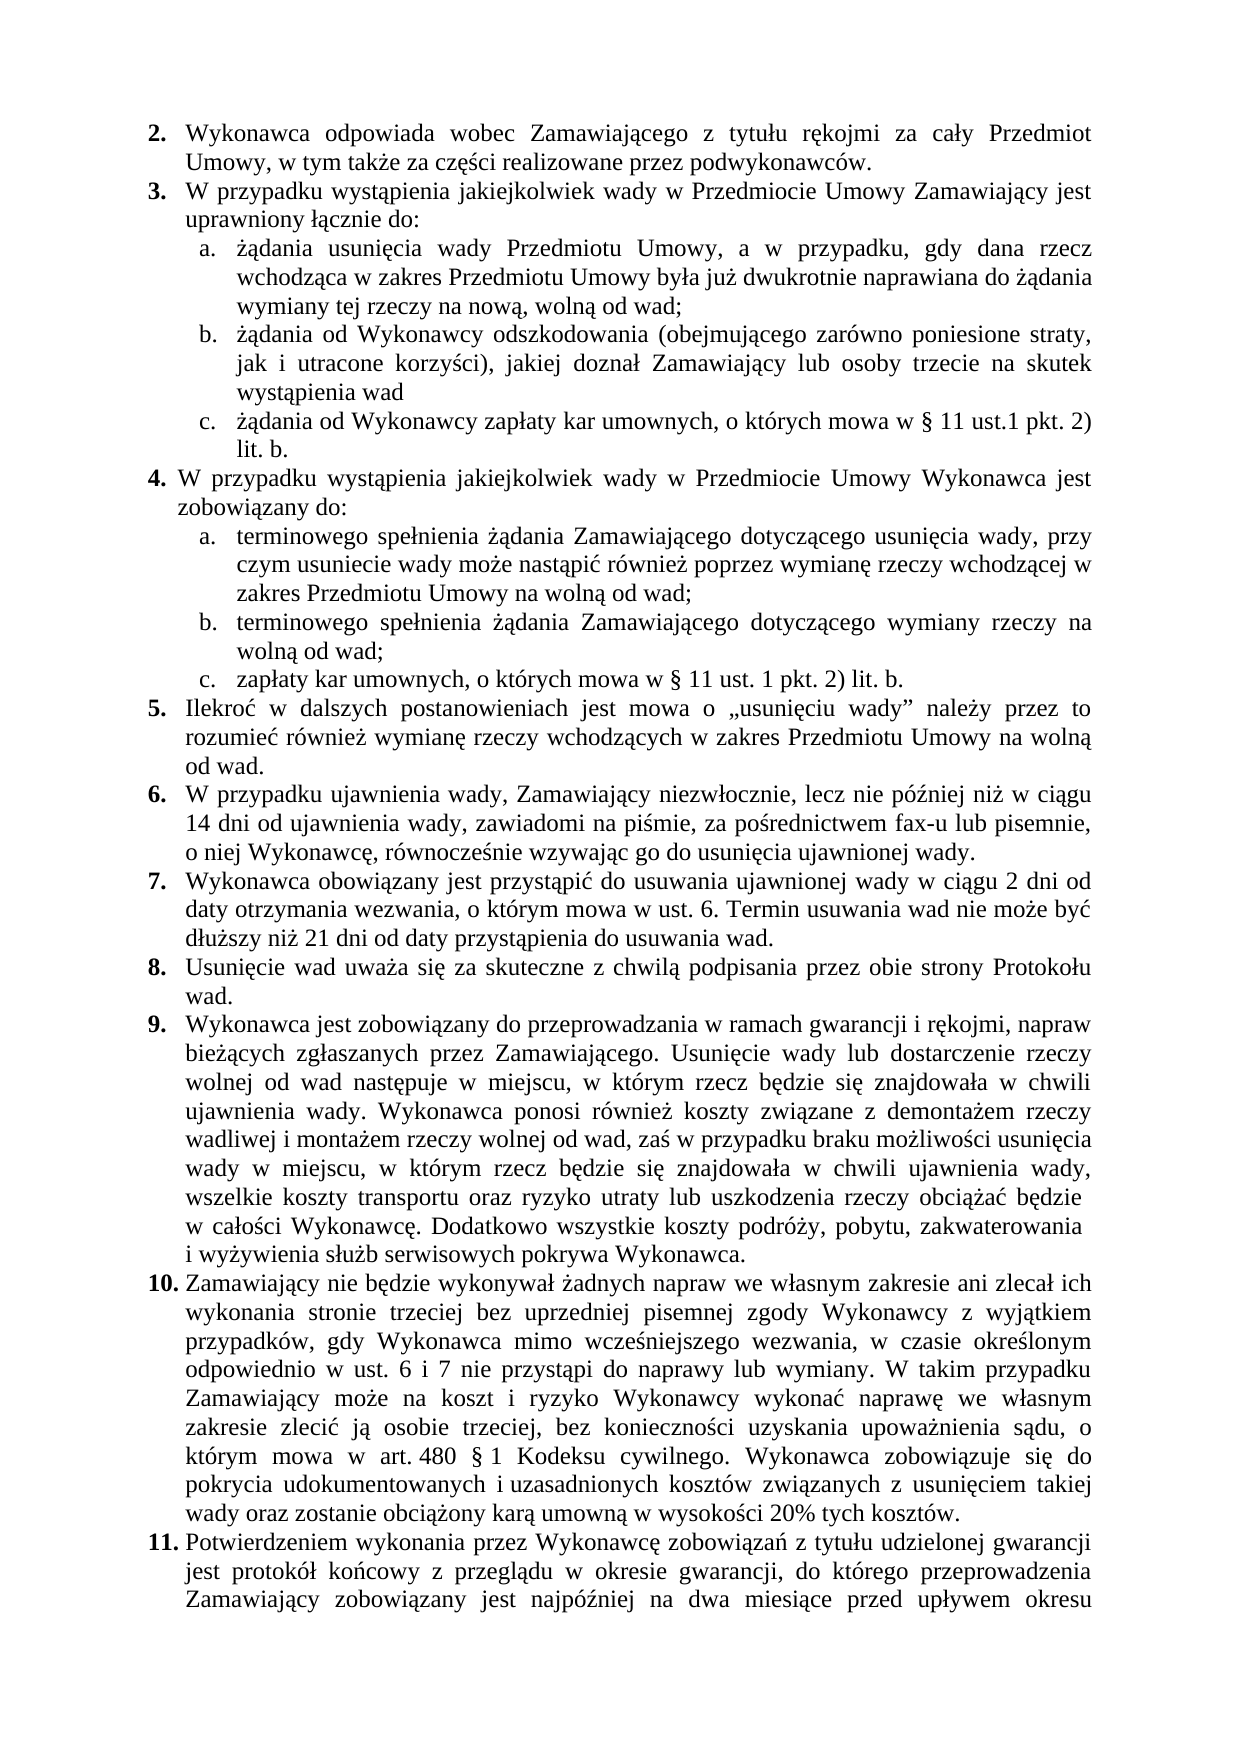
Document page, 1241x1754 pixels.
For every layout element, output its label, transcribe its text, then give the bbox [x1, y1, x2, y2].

list Wykonawca odpowiada wobec Zamawiającego z tytułu rękojmi za cały Przedmiot Umowy, w tym także za części realizowane przez podwykonawców. [148, 118, 1093, 176]
list Ilekroć w dalszych postanowieniach jest mowa o „usunięciu wady” należy przez to rozumieć również wymianę rzeczy wchodzących w zakres Przedmiotu Umowy na wolną od wad. [148, 693, 1093, 779]
list żądania od Wykonawcy zapłaty kar umownych, o których mowa w § 11 ust.1 pkt. 2) lit. b. [199, 406, 1093, 463]
list terminowego spełnienia żądania Zamawiającego dotyczącego wymiany rzeczy na wolną od wad; [199, 607, 1093, 664]
list żądania od Wykonawcy odszkodowania (obejmującego zarówno poniesione straty, jak i utracone korzyści), jakiej doznał Zamawiający lub osoby trzecie na skutek wystąpienia wad [199, 319, 1093, 406]
list Wykonawca jest zobowiązany do przeprowadzania w ramach gwarancji i rękojmi, napraw bieżących zgłaszanych przez Zamawiającego. Usunięcie wady lub dostarczenie rzeczy wolnej od wad następuje w miejscu, w którym rzecz będzie się znajdowała w chwili ujawnienia wady. Wykonawca ponosi również koszty związane z demontażem rzeczy wadliwej i montażem rzeczy wolnej od wad, zaś w przypadku braku możliwości usunięcia wady w miejscu, w którym rzecz będzie się znajdowała w chwili ujawnienia wady, wszelkie koszty transportu oraz ryzyko utraty lub uszkodzenia rzeczy obciążać będzie w całości Wykonawcę. Dodatkowo wszystkie koszty podróży, pobytu, zakwaterowania i wyżywienia służb serwisowych pokrywa Wykonawca. [148, 1009, 1093, 1268]
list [148, 1527, 1093, 1613]
list zapłaty kar umownych, o których mowa w § 11 ust. 1 pkt. 2) lit. b. [199, 664, 1093, 693]
list W przypadku ujawnienia wady, Zamawiający niezwłocznie, lecz nie później niż w ciągu 14 dni od ujawnienia wady, zawiadomi na piśmie, za pośrednictwem fax-u lub pisemnie, o niej Wykonawcę, równocześnie wzywając go do usunięcia ujawnionej wady. [148, 779, 1093, 866]
list Wykonawca obowiązany jest przystąpić do usuwania ujawnionej wady w ciągu 2 dni od daty otrzymania wezwania, o którym mowa w ust. 6. Termin usuwania wad nie może być dłuższy niż 21 dni od daty przystąpienia do usuwania wad. [148, 866, 1093, 952]
list Usunięcie wad uważa się za skuteczne z chwilą podpisania przez obie strony Protokołu wad. [148, 952, 1093, 1009]
list żądania usunięcia wady Przedmiotu Umowy, a w przypadku, gdy dana rzecz wchodząca w zakres Przedmiotu Umowy była już dwukrotnie naprawiana do żądania wymiany tej rzeczy na nową, wolną od wad; [199, 233, 1093, 319]
list W przypadku wystąpienia jakiejkolwiek wady w Przedmiocie Umowy Wykonawca jest zobowiązany do: [148, 463, 1093, 521]
list Zamawiający nie będzie wykonywał żadnych napraw we własnym zakresie ani zlecał ich wykonania stronie trzeciej bez uprzedniej pisemnej zgody Wykonawcy z wyjątkiem przypadków, gdy Wykonawca mimo wcześniejszego wezwania, w czasie określonym odpowiednio w ust. 6 i 7 nie przystąpi do naprawy lub wymiany. W takim przypadku Zamawiający może na koszt i ryzyko Wykonawcy wykonać naprawę we własnym zakresie zlecić ją osobie trzeciej, bez konieczności uzyskania upoważnienia sądu, o którym mowa w art. 480 § 1 Kodeksu cywilnego. Wykonawca zobowiązuje się do pokrycia udokumentowanych i uzasadnionych kosztów związanych z usunięciem takiej wady oraz zostanie obciążony karą umowną w wysokości 20% tych kosztów. [148, 1268, 1093, 1527]
list terminowego spełnienia żądania Zamawiającego dotyczącego usunięcia wady, przy czym usuniecie wady może nastąpić również poprzez wymianę rzeczy wchodzącej w zakres Przedmiotu Umowy na wolną od wad; [199, 521, 1093, 607]
list W przypadku wystąpienia jakiejkolwiek wady w Przedmiocie Umowy Zamawiający jest uprawniony łącznie do: [148, 176, 1093, 233]
